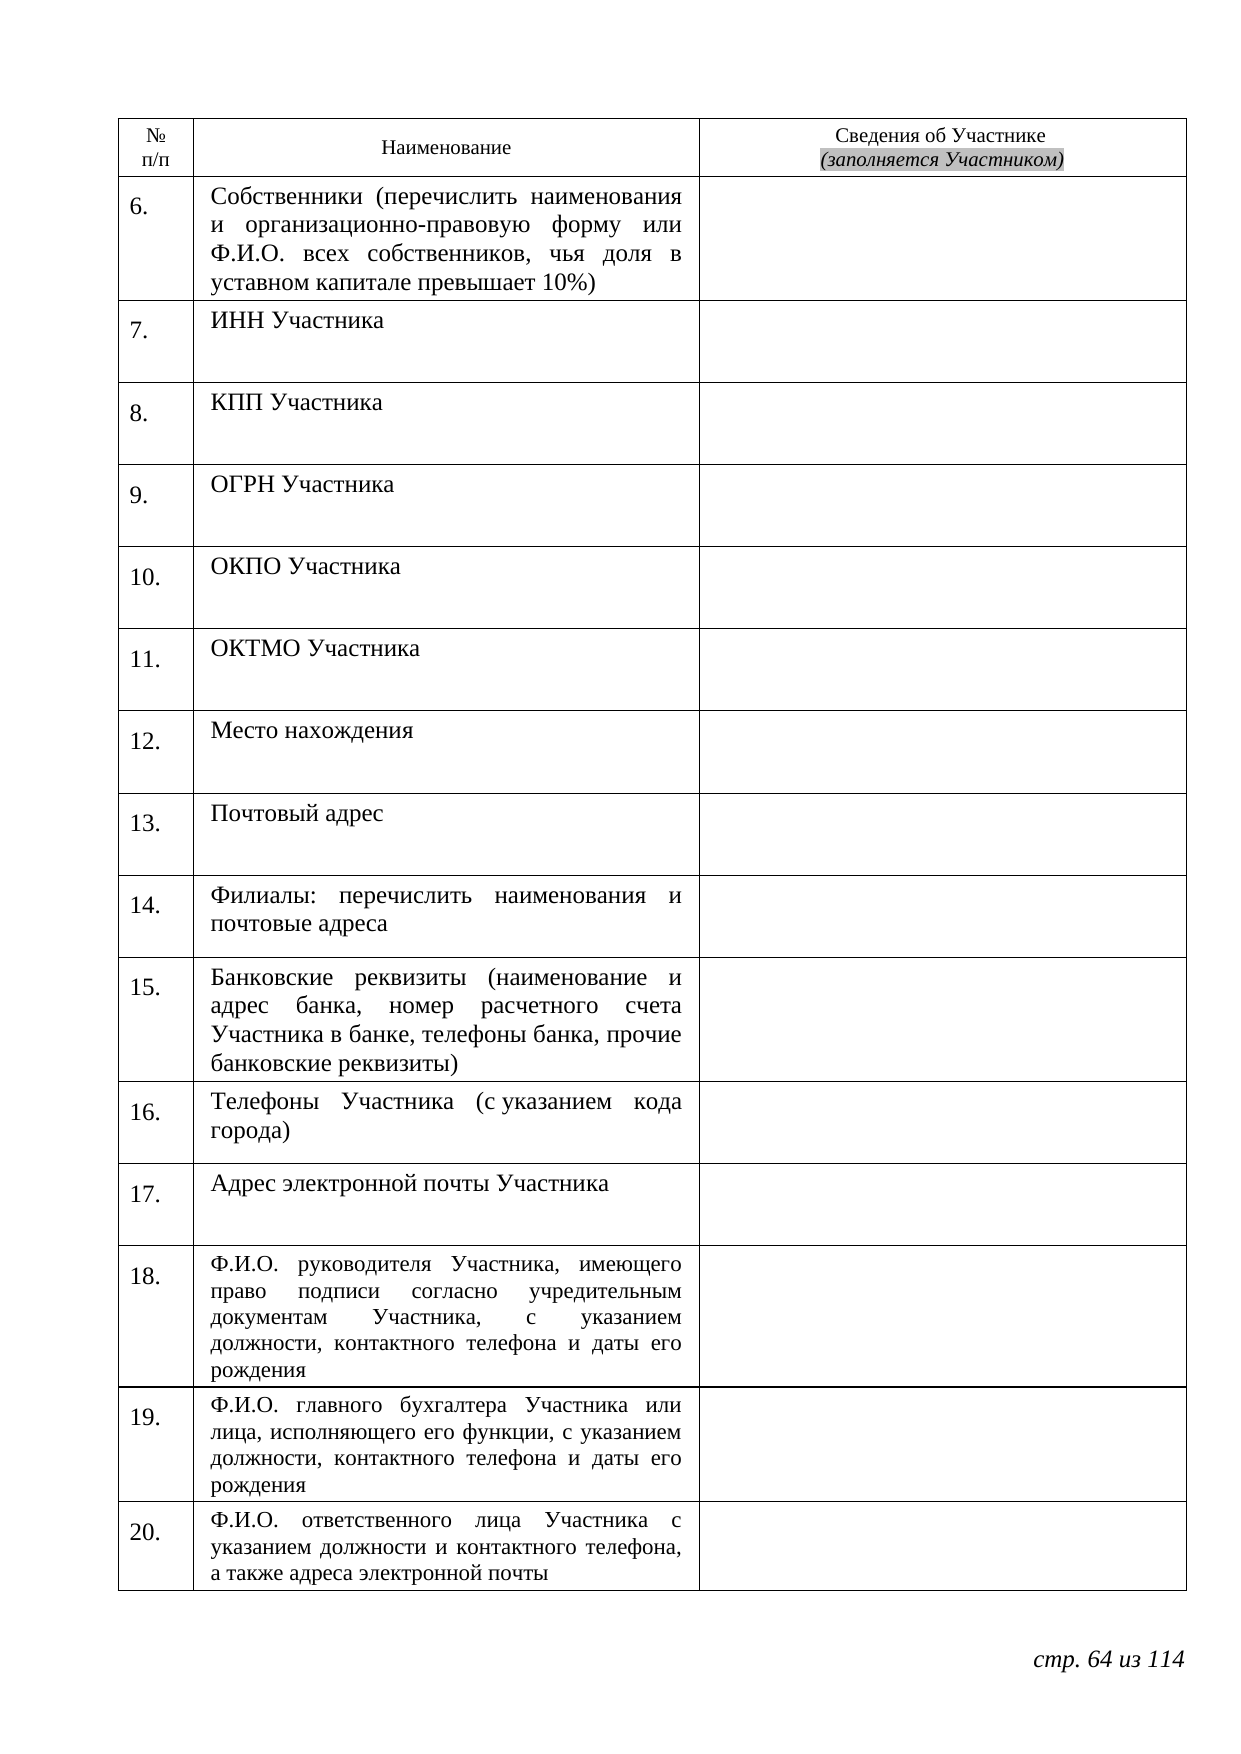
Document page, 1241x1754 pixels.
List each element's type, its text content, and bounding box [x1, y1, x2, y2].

table_cell [119, 547, 193, 628]
table_cell [119, 1502, 193, 1589]
table_cell [119, 177, 193, 300]
table_cell ИНН Участника [194, 301, 699, 382]
table_cell [700, 794, 1186, 874]
table_cell [700, 383, 1186, 464]
table_cell [119, 1164, 193, 1245]
table_cell [700, 465, 1186, 546]
table_cell ОКТМО Участника [194, 629, 699, 710]
table_cell Телефоны Участника (с указанием кода города) [194, 1082, 699, 1163]
table_cell [119, 711, 193, 792]
table_cell [700, 1082, 1186, 1163]
table_cell [700, 1164, 1186, 1245]
table_cell [700, 876, 1186, 957]
table_cell [700, 301, 1186, 382]
table_cell [119, 301, 193, 382]
table_cell [119, 383, 193, 464]
table_cell Ф.И.О. ответственного лица Участника с указанием должности и контактного телефона, а также адреса электронной почты [194, 1502, 699, 1589]
table_cell [700, 958, 1186, 1081]
table_cell [700, 177, 1186, 300]
table_cell Адрес электронной почты Участника [194, 1164, 699, 1245]
table_cell [119, 958, 193, 1081]
table_cell Почтовый адрес [194, 794, 699, 874]
table_cell [119, 465, 193, 546]
table_cell [119, 629, 193, 710]
table_header Сведения об Участнике (заполняется Участником) [700, 119, 1186, 176]
table_cell [119, 876, 193, 957]
table_cell Ф.И.О. руководителя Участника, имеющего право подписи согласно учредительным документам Участника, с указанием должности, контактного телефона и даты его рождения [194, 1246, 699, 1386]
table_cell [700, 547, 1186, 628]
table_header № п/п [119, 119, 193, 176]
table_cell Филиалы: перечислить наименования и почтовые адреса [194, 876, 699, 957]
table_cell КПП Участника [194, 383, 699, 464]
table_cell [700, 629, 1186, 710]
table_cell [119, 1082, 193, 1163]
table_cell Место нахождения [194, 711, 699, 792]
table_cell [119, 1388, 193, 1501]
table_cell ОГРН Участника [194, 465, 699, 546]
table_cell [700, 1502, 1186, 1589]
table_cell Ф.И.О. главного бухгалтера Участника или лица, исполняющего его функции, с указанием должности, контактного телефона и даты его рождения [194, 1388, 699, 1501]
table_cell [119, 1246, 193, 1386]
table_cell Банковские реквизиты (наименование и адрес банка, номер расчетного счета Участника в банке, телефоны банка, прочие банковские реквизиты) [194, 958, 699, 1081]
table_cell [700, 1388, 1186, 1501]
table_cell ОКПО Участника [194, 547, 699, 628]
table_header Наименование [194, 119, 699, 176]
table_cell Собственники (перечислить наименования и организационно-правовую форму или Ф.И.О. всех собственников, чья доля в уставном капитале превышает 10%) [194, 177, 699, 300]
table_cell [119, 794, 193, 874]
table_cell [700, 711, 1186, 792]
table_cell [700, 1246, 1186, 1386]
